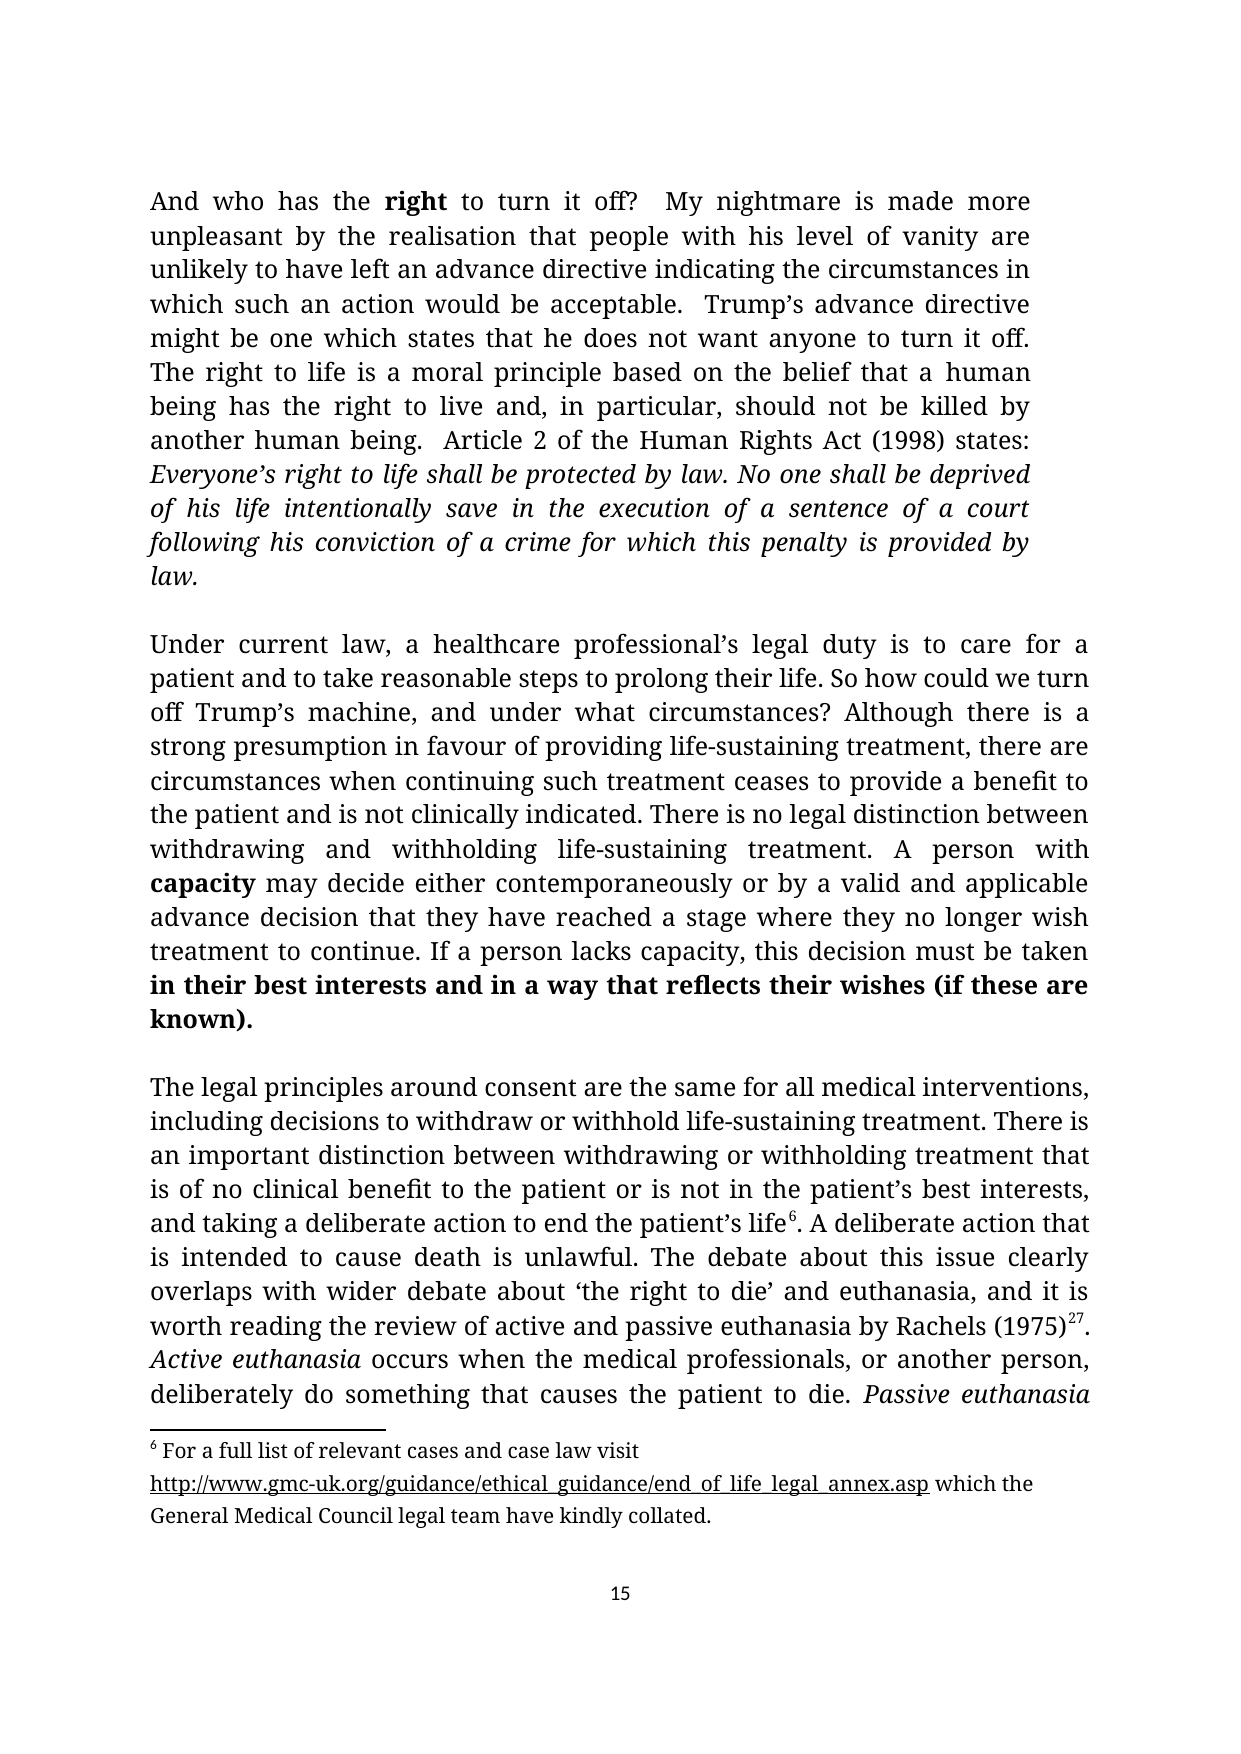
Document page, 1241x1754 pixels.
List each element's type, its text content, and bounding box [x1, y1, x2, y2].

text And who has the right to turn it off? My nightmare is made more unpleasant by the realisation that people with his level of vanity are unlikely to have left an advance directive indicating the circumstances in which such an action would be acceptable. Trump’s advance directive might be one which states that he does not want anyone to turn it off. The right to life is a moral principle based on the belief that a human being has the right to live and, in particular, should not be killed by another human being. Article 2 of the Human Rights Act (1998) states: Everyone’s right to life shall be protected by law. No one shall be deprived of his life intentionally save in the execution of a sentence of a court following his conviction of a crime for which this penalty is provided by law. [150, 184, 1031, 593]
text Under current law, a healthcare professional’s legal duty is to care for a patient and to take reasonable steps to prolong their life. So how could we turn off Trump’s machine, and under what circumstances? Although there is a strong presumption in favour of providing life-sustaining treatment, there are circumstances when continuing such treatment ceases to provide a benefit to the patient and is not clinically indicated. There is no legal distinction between withdrawing and withholding life-sustaining treatment. A person with capacity may decide either contemporaneously or by a valid and applicable advance decision that they have reached a stage where they no longer wish treatment to continue. If a person lacks capacity, this decision must be taken in their best interests and in a way that reflects their wishes (if these are known). [150, 627, 1090, 1036]
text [150, 1070, 1090, 1410]
